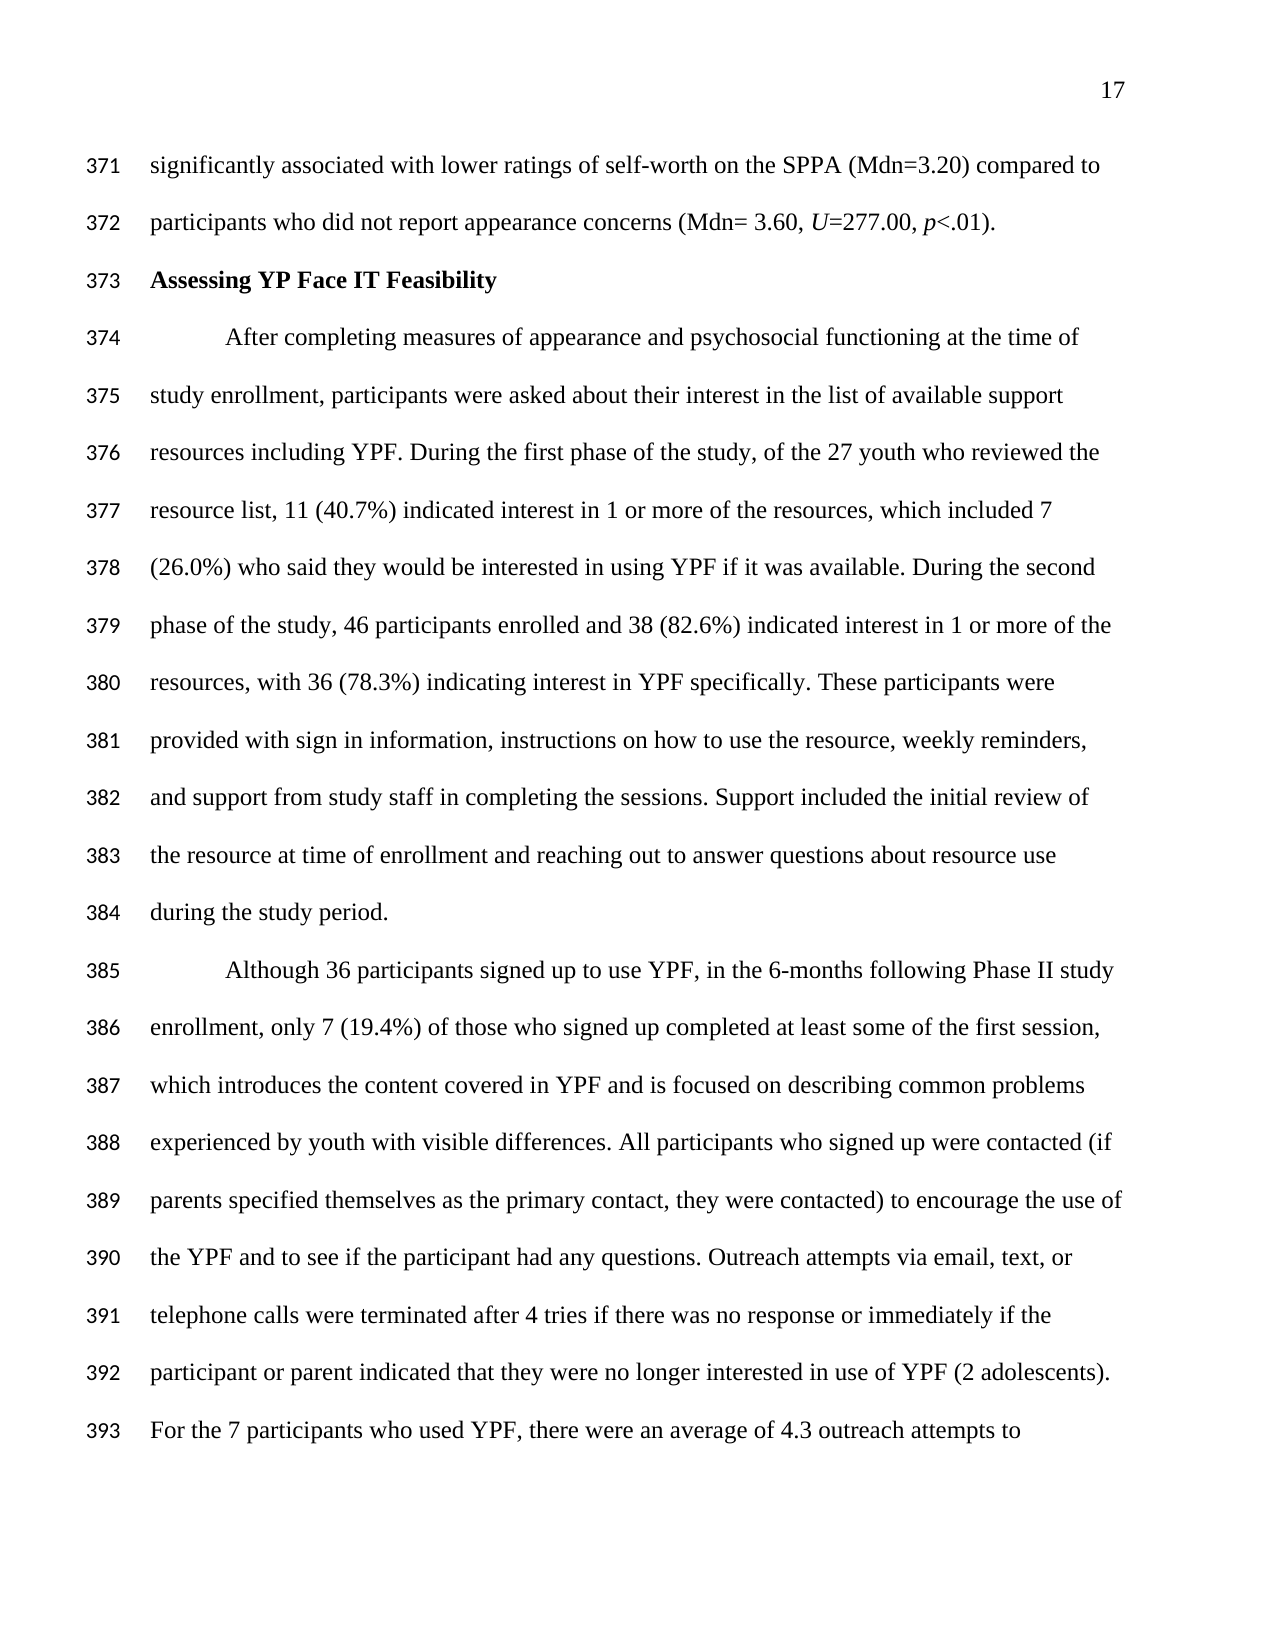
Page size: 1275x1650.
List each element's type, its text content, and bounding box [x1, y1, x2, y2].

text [150, 955, 1125, 1444]
text Assessing YP Face IT Feasibility [150, 265, 1125, 294]
text After completing measures of appearance and psychosocial functioning at the time of study enrollment, participants were asked about their interest in the list of available support resources including YPF. During the first phase of the study, of the 27 youth who reviewed the resource list, 11 (40.7%) indicated interest in 1 or more of the resources, which included 7 (26.0%) who said they would be interested in using YPF if it was available. During the second phase of the study, 46 participants enrolled and 38 (82.6%) indicated interest in 1 or more of the resources, with 36 (78.3%) indicating interest in YPF specifically. These participants were provided with sign in information, instructions on how to use the resource, weekly reminders, and support from study staff in completing the sessions. Support included the initial review of the resource at time of enrollment and reaching out to answer questions about resource use during the study period. [150, 322, 1125, 926]
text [150, 150, 1125, 236]
